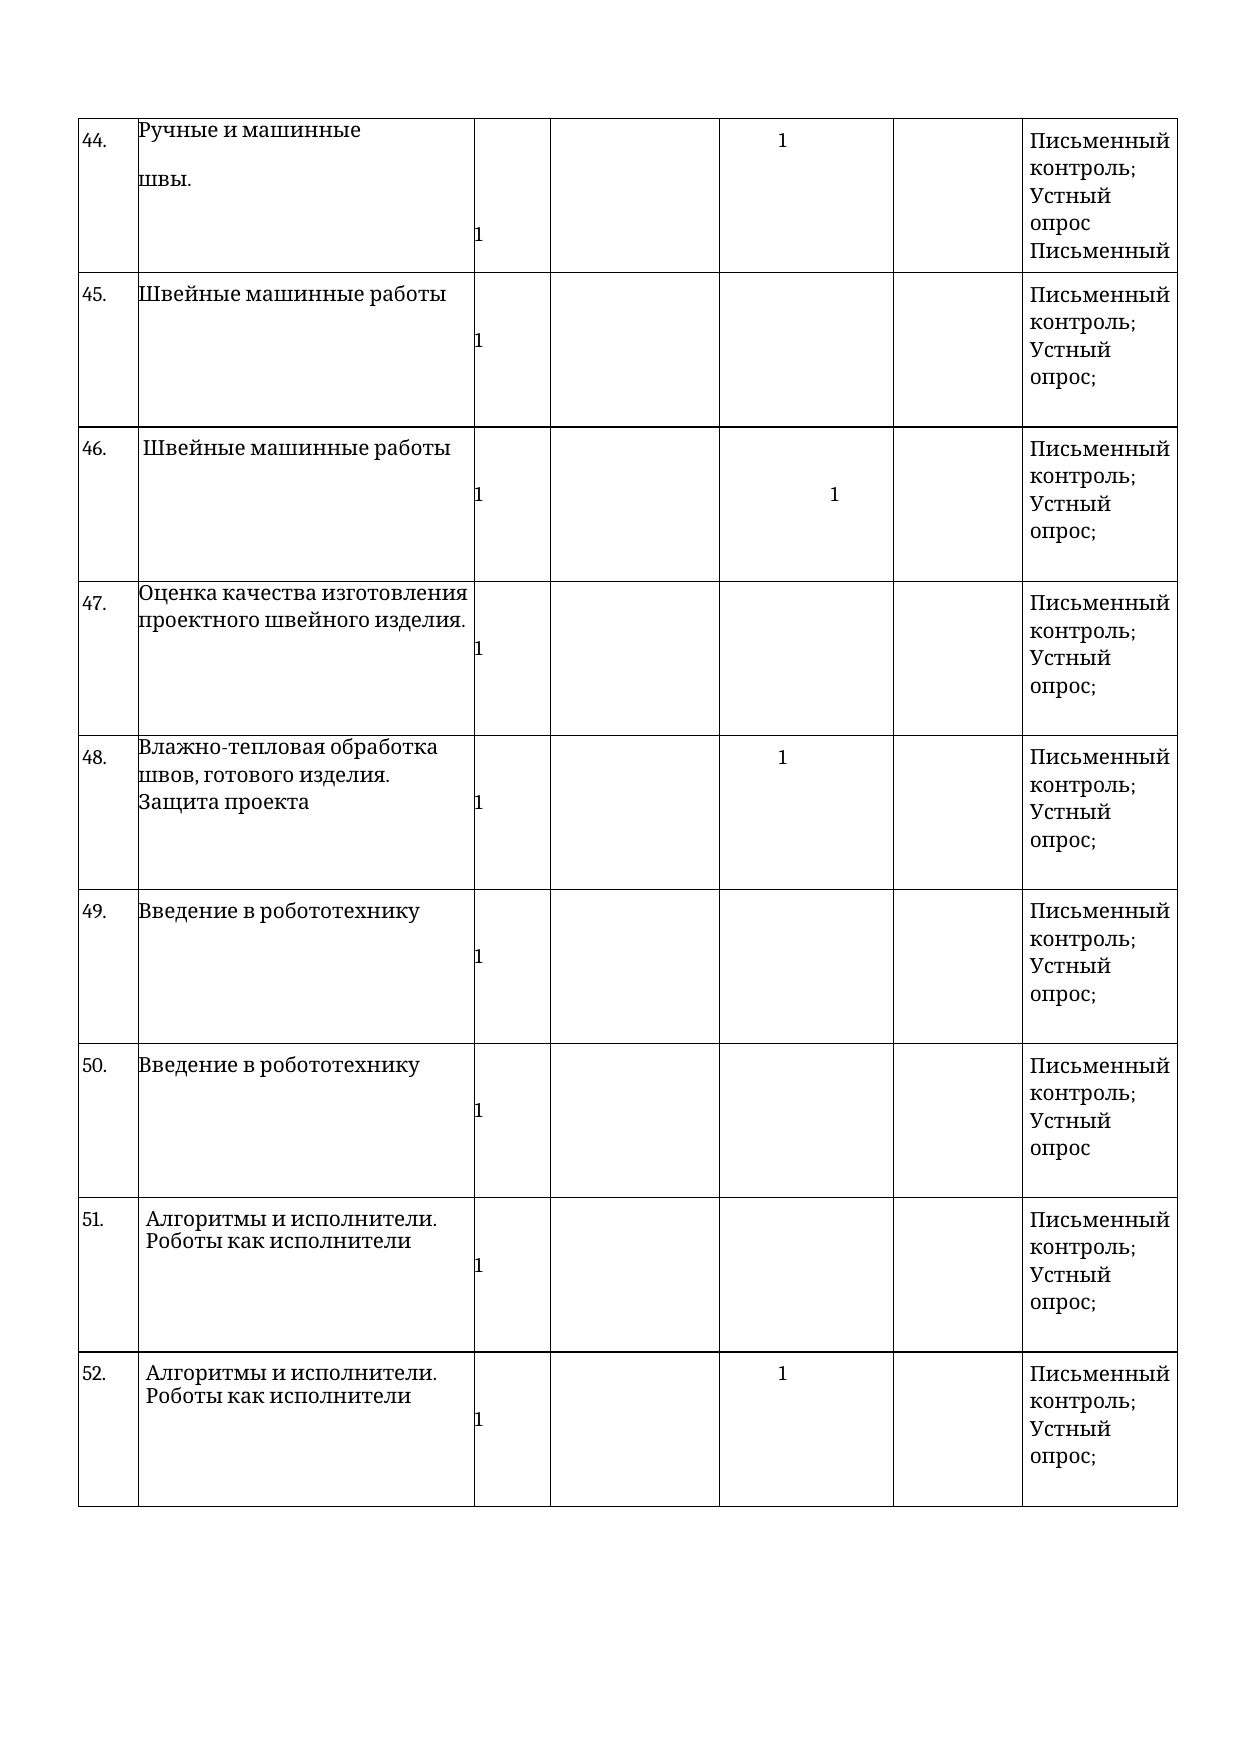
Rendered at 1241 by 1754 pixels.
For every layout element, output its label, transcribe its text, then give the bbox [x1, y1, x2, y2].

table_cell 1 [475, 428, 550, 581]
table_cell Алгоритмы и исполнители. Роботы как исполнители [139, 1198, 474, 1351]
table_cell [79, 1198, 138, 1351]
table_cell Письменный контроль; Устный опрос; [1023, 890, 1177, 1043]
table_cell [79, 736, 138, 889]
table_cell Письменный контроль; Устный опрос; Практическая работа [1023, 428, 1177, 581]
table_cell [139, 119, 474, 272]
table_cell 1 [475, 1044, 550, 1197]
table_cell [79, 273, 138, 426]
table_cell [551, 736, 719, 889]
table_cell [551, 119, 719, 272]
table_cell Письменный контроль; Устный опрос; Практическая работа [1023, 736, 1177, 889]
table_cell [894, 890, 1022, 1043]
table_cell Письменный контроль; Устный опрос [1023, 1044, 1177, 1197]
table_cell 1 [475, 1353, 550, 1506]
table_cell [720, 582, 893, 735]
table_cell [894, 1353, 1022, 1506]
table_cell Влажно-тепловая обработка швов, готового изделия. Защита проекта [139, 736, 474, 889]
table_cell [894, 1198, 1022, 1351]
table_cell [79, 1044, 138, 1197]
table_cell [720, 890, 893, 1043]
table_cell 1 [720, 1353, 893, 1506]
table_cell Швейные машинные работы [139, 273, 474, 426]
table_cell Письменный контроль; Устный опрос; [1023, 273, 1177, 426]
table_cell Швейные машинные работы [139, 428, 474, 581]
table_cell 1 [475, 273, 550, 426]
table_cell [1023, 1353, 1177, 1506]
table_cell [894, 119, 1022, 272]
table_cell Введение в робототехнику [139, 1044, 474, 1197]
table_cell [551, 1044, 719, 1197]
table_cell [894, 273, 1022, 426]
table_cell Письменный контроль; Устный опрос; [1023, 582, 1177, 735]
table_cell [894, 582, 1022, 735]
table_cell Оценка качества изготовления проектного швейного изделия. [139, 582, 474, 735]
table_cell 1 [720, 736, 893, 889]
table_cell 1 [475, 582, 550, 735]
table_cell [551, 428, 719, 581]
table_cell Алгоритмы и исполнители. Роботы как исполнители [139, 1353, 474, 1506]
table_cell [79, 582, 138, 735]
table_cell [79, 890, 138, 1043]
table_cell Письменный контроль; Устный опрос; [1023, 1198, 1177, 1351]
table_cell [894, 736, 1022, 889]
table_cell 1 [475, 1198, 550, 1351]
table_cell Введение в робототехнику [139, 890, 474, 1043]
table_cell 1 [475, 119, 550, 272]
table_cell 1 [475, 736, 550, 889]
table_cell [894, 1044, 1022, 1197]
table_cell [79, 428, 138, 581]
table_cell [551, 1198, 719, 1351]
table_cell [720, 273, 893, 426]
table_cell [79, 1353, 138, 1506]
table_cell 1 [475, 890, 550, 1043]
table_cell [79, 119, 138, 272]
table_cell [551, 582, 719, 735]
table_cell [720, 1044, 893, 1197]
table_cell Письменный контроль; Устный опрос Письменный контроль; Устный опрос; Практическая работа [1023, 119, 1177, 272]
table_cell [551, 890, 719, 1043]
table_cell 1 [720, 119, 893, 272]
table_cell [551, 1353, 719, 1506]
table_cell [720, 1198, 893, 1351]
table_cell 1 [720, 428, 893, 581]
table_cell [551, 273, 719, 426]
table_cell [894, 428, 1022, 581]
